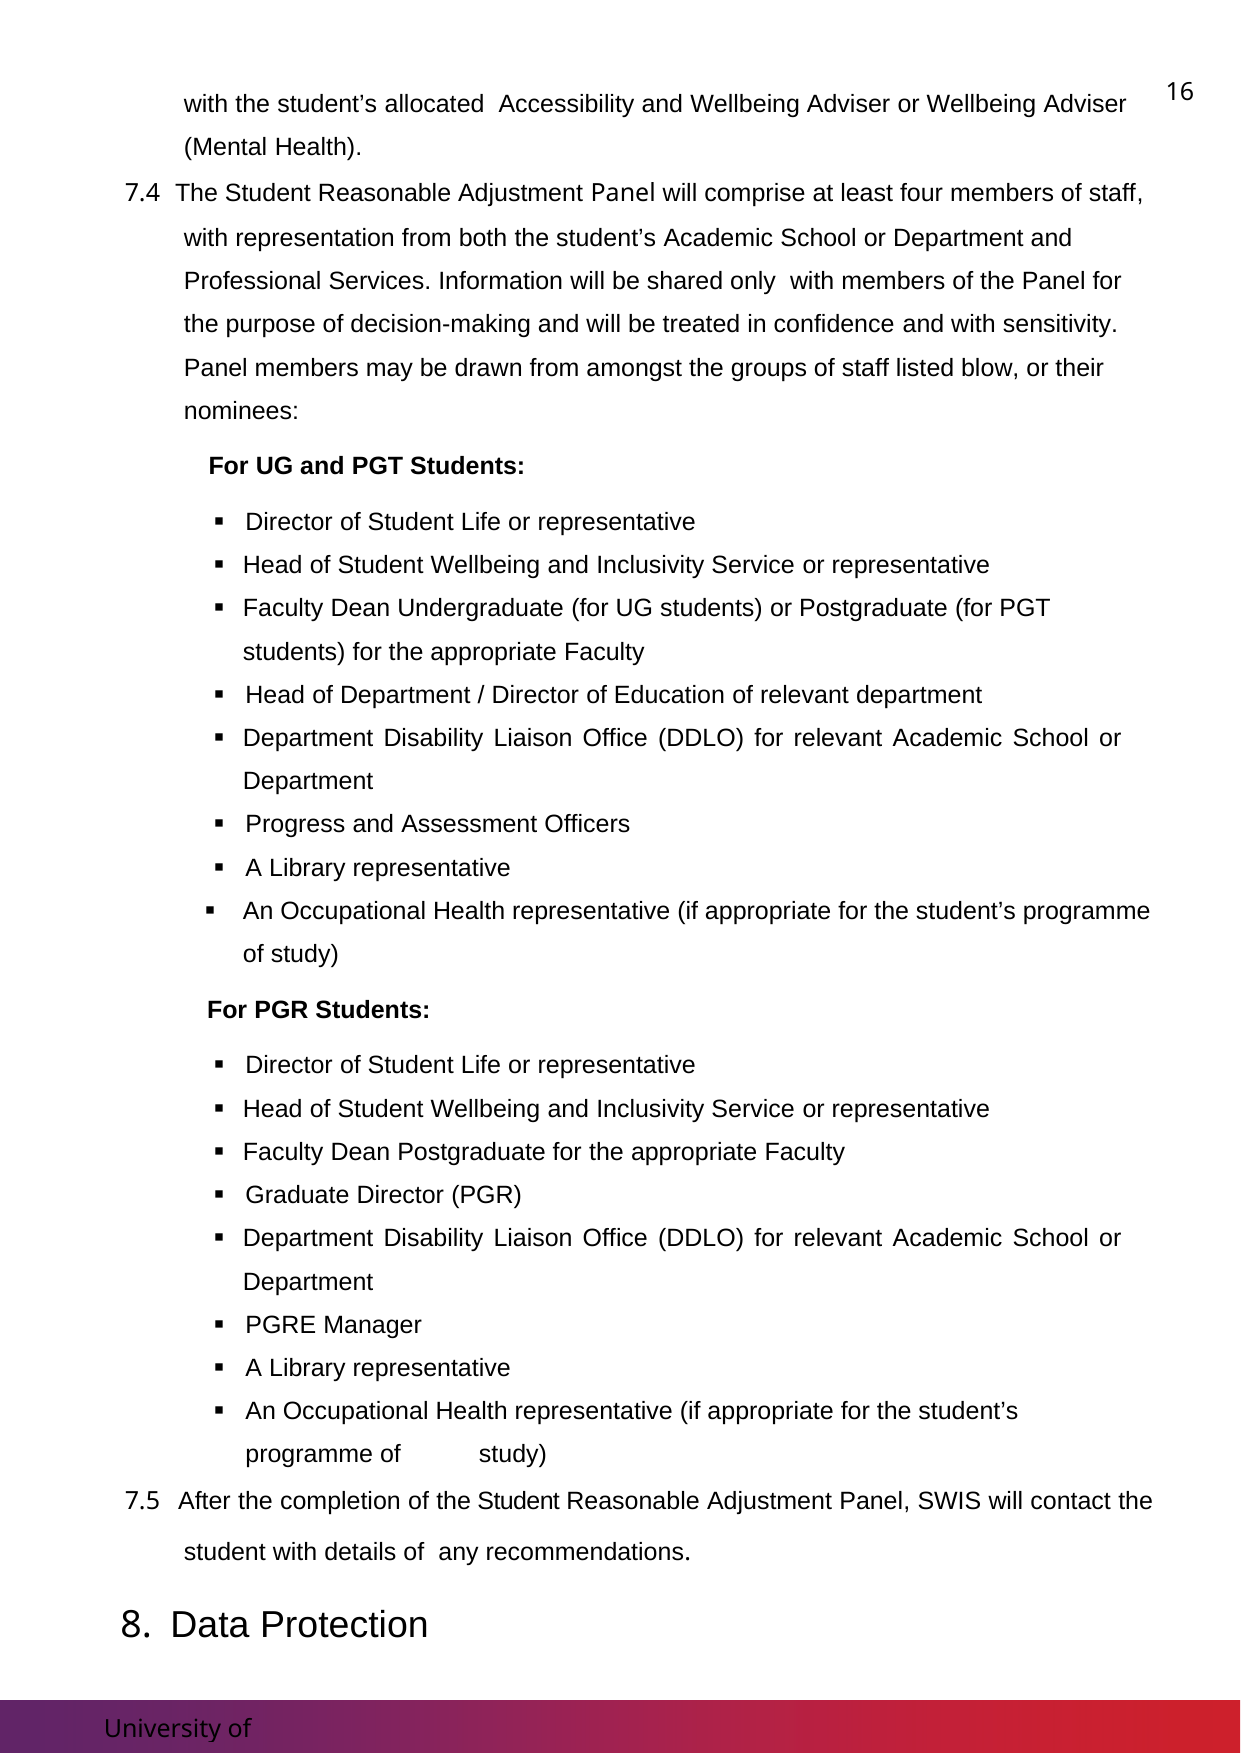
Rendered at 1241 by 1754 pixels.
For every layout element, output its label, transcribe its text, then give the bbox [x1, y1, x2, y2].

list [124, 88, 1154, 160]
subtitle For UG and PGT Students: [208, 451, 1165, 480]
list The Student Reasonable Adjustment Panel will comprise at least four members of staff, with representation from both the student’s Academic School or Department and Professional Services. Information will be shared only with members of the Panel for the purpose of decision-making and will be treated in confidence and with sensitivity. Panel members may be drawn from amongst the groups of staff listed blow, or their nominees: [124, 175, 1154, 424]
list After the completion of the Student Reasonable Adjustment Panel, SWIS will contact the student with details of any recommendations. [124, 1482, 1153, 1567]
list Faculty Dean Postgraduate for the appropriate Faculty [213, 1137, 1165, 1166]
list Head of Student Wellbeing and Inclusivity Service or representative [213, 1093, 1165, 1122]
list Director of Student Life or representative [213, 507, 1165, 536]
subtitle Data Protection [120, 1597, 1165, 1648]
list Department Disability Liaison Office (DDLO) for relevant Academic School or Department [213, 723, 1154, 795]
list A Library representative [213, 1353, 1165, 1382]
list Director of Student Life or representative [213, 1050, 1165, 1079]
list Department Disability Liaison Office (DDLO) for relevant Academic School or Department [213, 1223, 1154, 1295]
list An Occupational Health representative (if appropriate for the student’s programme of study) [213, 1396, 1154, 1468]
picture [0, 1700, 1241, 1753]
list An Occupational Health representative (if appropriate for the student’s programme of study) [204, 896, 1154, 968]
list A Library representative [213, 853, 1165, 881]
list Faculty Dean Undergraduate (for UG students) or Postgraduate (for PGT students) for the appropriate Faculty [213, 593, 1154, 665]
list Head of Student Wellbeing and Inclusivity Service or representative [213, 550, 1165, 579]
subtitle For PGR Students: [207, 995, 1165, 1023]
list Graduate Director (PGR) [213, 1180, 1165, 1209]
list PGRE Manager [213, 1309, 1165, 1338]
list Head of Department / Director of Education of relevant department [213, 680, 1165, 709]
list Progress and Assessment Officers [213, 809, 1165, 838]
